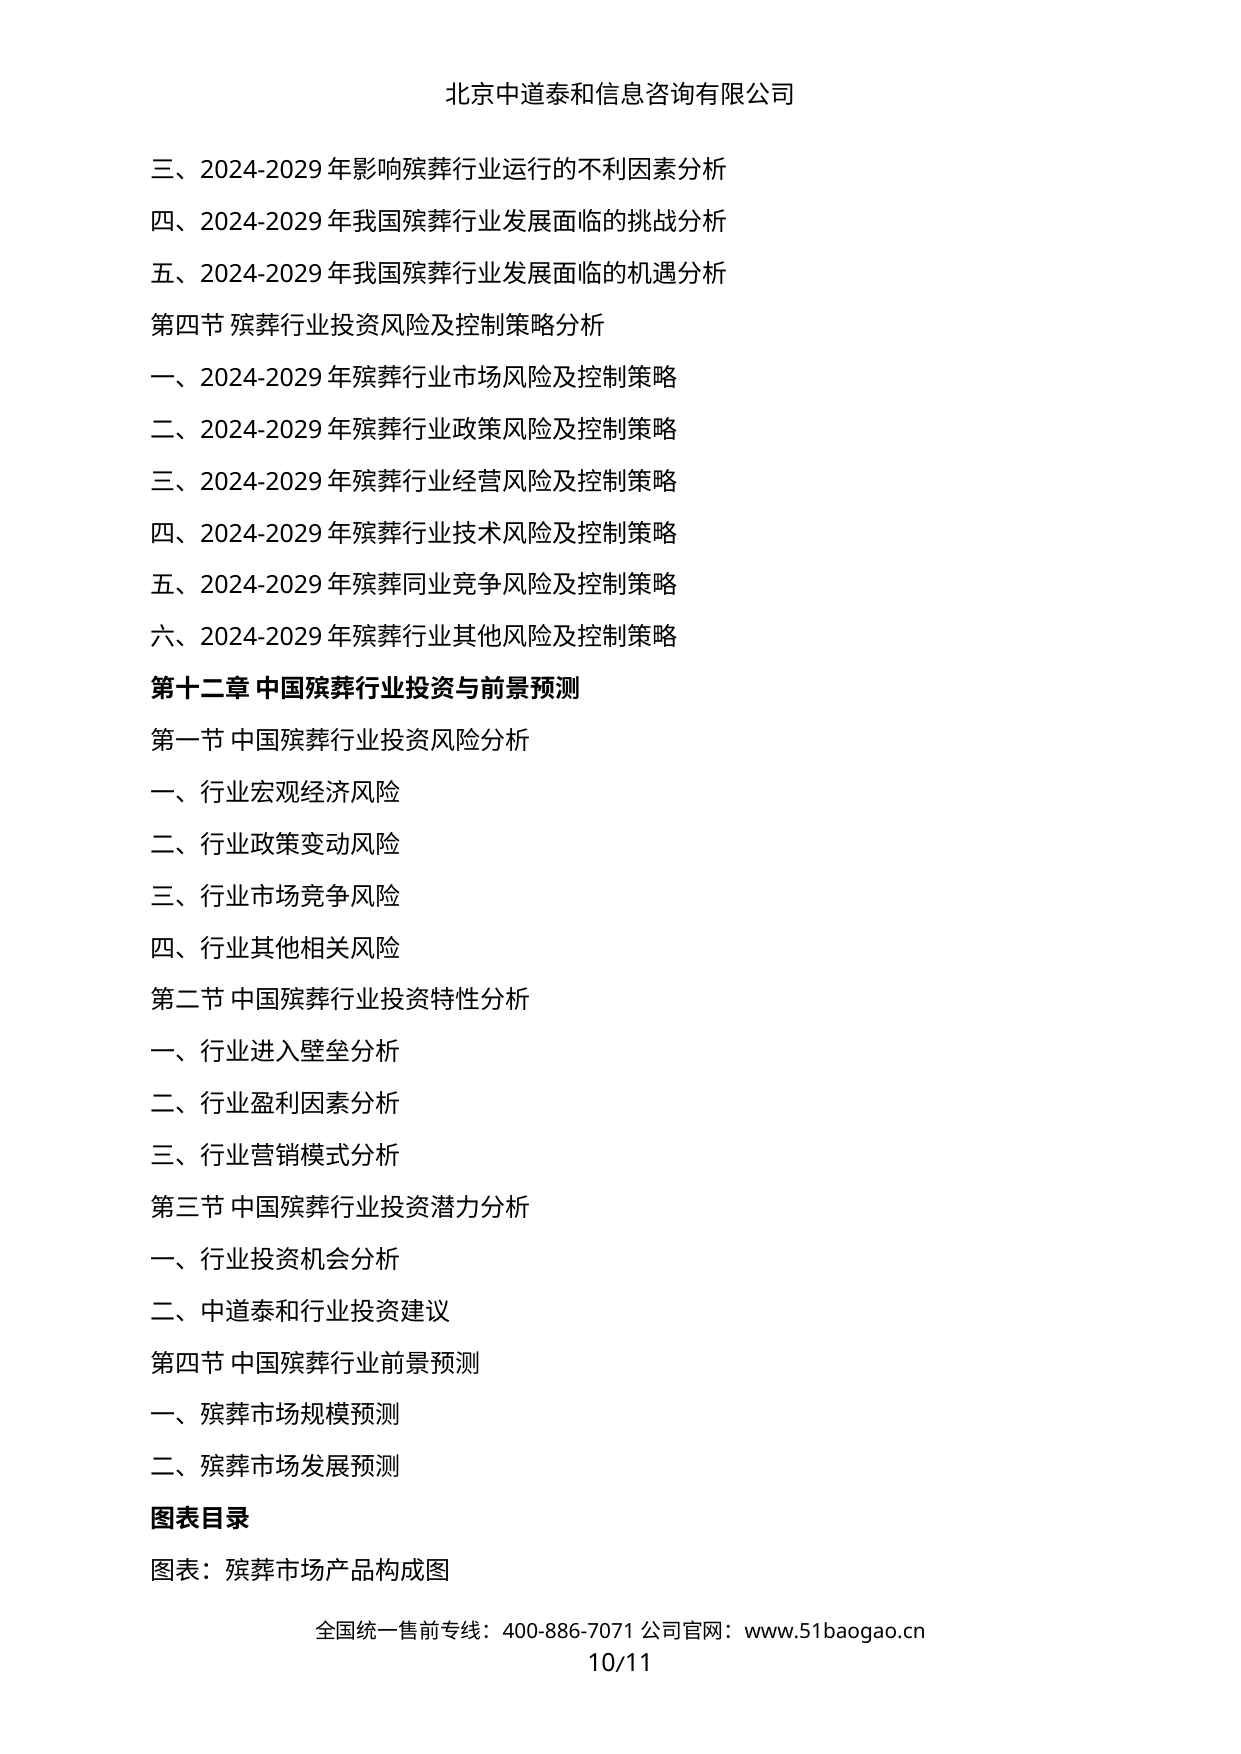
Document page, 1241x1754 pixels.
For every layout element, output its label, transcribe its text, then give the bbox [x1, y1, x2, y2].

text 一、殡葬市场规模预测 [150, 1395, 1090, 1431]
text 四、2024-2029年我国殡葬行业发展面临的挑战分析 [150, 202, 1090, 238]
text 三、行业市场竞争风险 [150, 876, 1090, 912]
text 第十二章 中国殡葬行业投资与前景预测 [150, 669, 1090, 705]
text 六、2024-2029年殡葬行业其他风险及控制策略 [150, 617, 1090, 653]
text 二、行业盈利因素分析 [150, 1084, 1090, 1120]
text 图表目录 [150, 1499, 1090, 1535]
text 四、2024-2029年殡葬行业技术风险及控制策略 [150, 513, 1090, 549]
text 一、行业投资机会分析 [150, 1239, 1090, 1276]
text 一、2024-2029年殡葬行业市场风险及控制策略 [150, 357, 1090, 394]
text 二、中道泰和行业投资建议 [150, 1291, 1090, 1327]
text 第三节 中国殡葬行业投资潜力分析 [150, 1187, 1090, 1224]
text 第四节 中国殡葬行业前景预测 [150, 1343, 1090, 1379]
text 二、2024-2029年殡葬行业政策风险及控制策略 [150, 409, 1090, 446]
text 图表：殡葬市场产品构成图 [150, 1551, 1090, 1587]
text 三、2024-2029年殡葬行业经营风险及控制策略 [150, 461, 1090, 497]
text 五、2024-2029年我国殡葬行业发展面临的机遇分析 [150, 254, 1090, 290]
text 四、行业其他相关风险 [150, 928, 1090, 964]
text 三、2024-2029年影响殡葬行业运行的不利因素分析 [150, 150, 1090, 186]
text 一、行业进入壁垒分析 [150, 1032, 1090, 1068]
text 五、2024-2029年殡葬同业竞争风险及控制策略 [150, 565, 1090, 601]
text 第一节 中国殡葬行业投资风险分析 [150, 721, 1090, 757]
text 第四节 殡葬行业投资风险及控制策略分析 [150, 306, 1090, 342]
text 三、行业营销模式分析 [150, 1136, 1090, 1172]
text 二、殡葬市场发展预测 [150, 1447, 1090, 1483]
text 一、行业宏观经济风险 [150, 772, 1090, 809]
text 第二节 中国殡葬行业投资特性分析 [150, 980, 1090, 1016]
text 二、行业政策变动风险 [150, 824, 1090, 861]
